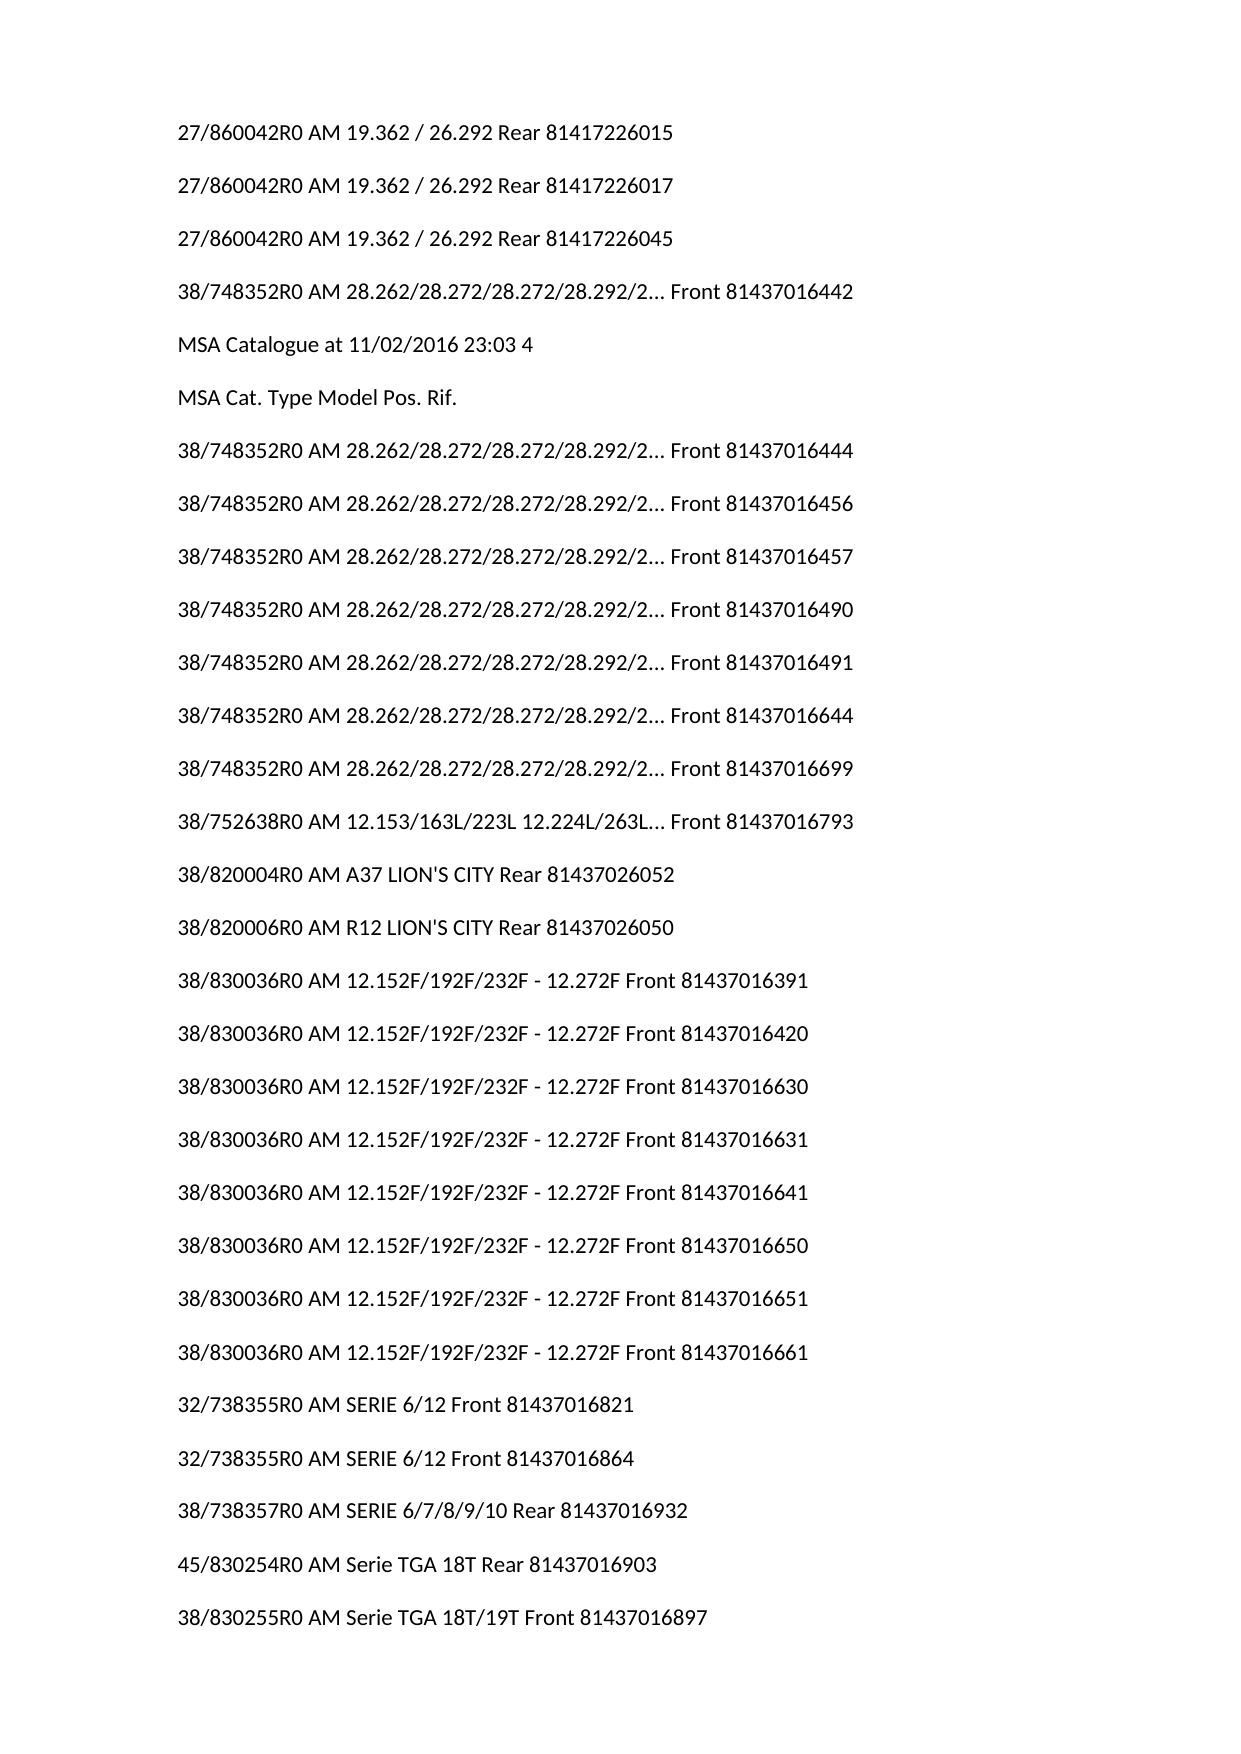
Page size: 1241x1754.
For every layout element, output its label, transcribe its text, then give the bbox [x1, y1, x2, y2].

text 27/860042R0 AM 19.362 / 26.292 Rear 81417226015 [177, 118, 1152, 146]
text 38/830036R0 AM 12.152F/192F/232F - 12.272F Front 81437016630 [177, 1072, 1152, 1101]
text 32/738355R0 AM SERIE 6/12 Front 81437016821 [177, 1391, 1152, 1419]
text 38/830036R0 AM 12.152F/192F/232F - 12.272F Front 81437016631 [177, 1126, 1152, 1153]
text 38/830036R0 AM 12.152F/192F/232F - 12.272F Front 81437016650 [177, 1232, 1152, 1259]
text 27/860042R0 AM 19.362 / 26.292 Rear 81417226017 [177, 171, 1152, 199]
text MSA Cat. Type Model Pos. Rif. [177, 383, 1152, 411]
text 38/738357R0 AM SERIE 6/7/8/9/10 Rear 81437016932 [177, 1497, 1152, 1525]
text 38/748352R0 AM 28.262/28.272/28.272/28.292/2... Front 81437016490 [177, 595, 1152, 623]
text 38/748352R0 AM 28.262/28.272/28.272/28.292/2... Front 81437016457 [177, 542, 1152, 570]
text 38/820004R0 AM A37 LION'S CITY Rear 81437026052 [177, 860, 1152, 888]
text 38/748352R0 AM 28.262/28.272/28.272/28.292/2... Front 81437016456 [177, 489, 1152, 517]
text 45/830254R0 AM Serie TGA 18T Rear 81437016903 [177, 1550, 1152, 1578]
text 38/748352R0 AM 28.262/28.272/28.272/28.292/2... Front 81437016491 [177, 648, 1152, 676]
text 38/830036R0 AM 12.152F/192F/232F - 12.272F Front 81437016651 [177, 1284, 1152, 1313]
text 38/748352R0 AM 28.262/28.272/28.272/28.292/2... Front 81437016699 [177, 754, 1152, 782]
text 38/830036R0 AM 12.152F/192F/232F - 12.272F Front 81437016641 [177, 1178, 1152, 1207]
text 38/820006R0 AM R12 LION'S CITY Rear 81437026050 [177, 913, 1152, 941]
text 38/748352R0 AM 28.262/28.272/28.272/28.292/2... Front 81437016444 [177, 436, 1152, 464]
text 38/752638R0 AM 12.153/163L/223L 12.224L/263L... Front 81437016793 [177, 807, 1152, 835]
text 38/830036R0 AM 12.152F/192F/232F - 12.272F Front 81437016420 [177, 1019, 1152, 1047]
text 27/860042R0 AM 19.362 / 26.292 Rear 81417226045 [177, 224, 1152, 252]
text 38/830036R0 AM 12.152F/192F/232F - 12.272F Front 81437016661 [177, 1338, 1152, 1366]
text 38/830036R0 AM 12.152F/192F/232F - 12.272F Front 81437016391 [177, 966, 1152, 994]
text 38/830255R0 AM Serie TGA 18T/19T Front 81437016897 [177, 1603, 1152, 1631]
text 38/748352R0 AM 28.262/28.272/28.272/28.292/2... Front 81437016644 [177, 701, 1152, 729]
text 38/748352R0 AM 28.262/28.272/28.272/28.292/2... Front 81437016442 [177, 277, 1152, 305]
text MSA Catalogue at 11/02/2016 23:03 4 [177, 330, 1152, 358]
text 32/738355R0 AM SERIE 6/12 Front 81437016864 [177, 1444, 1152, 1472]
